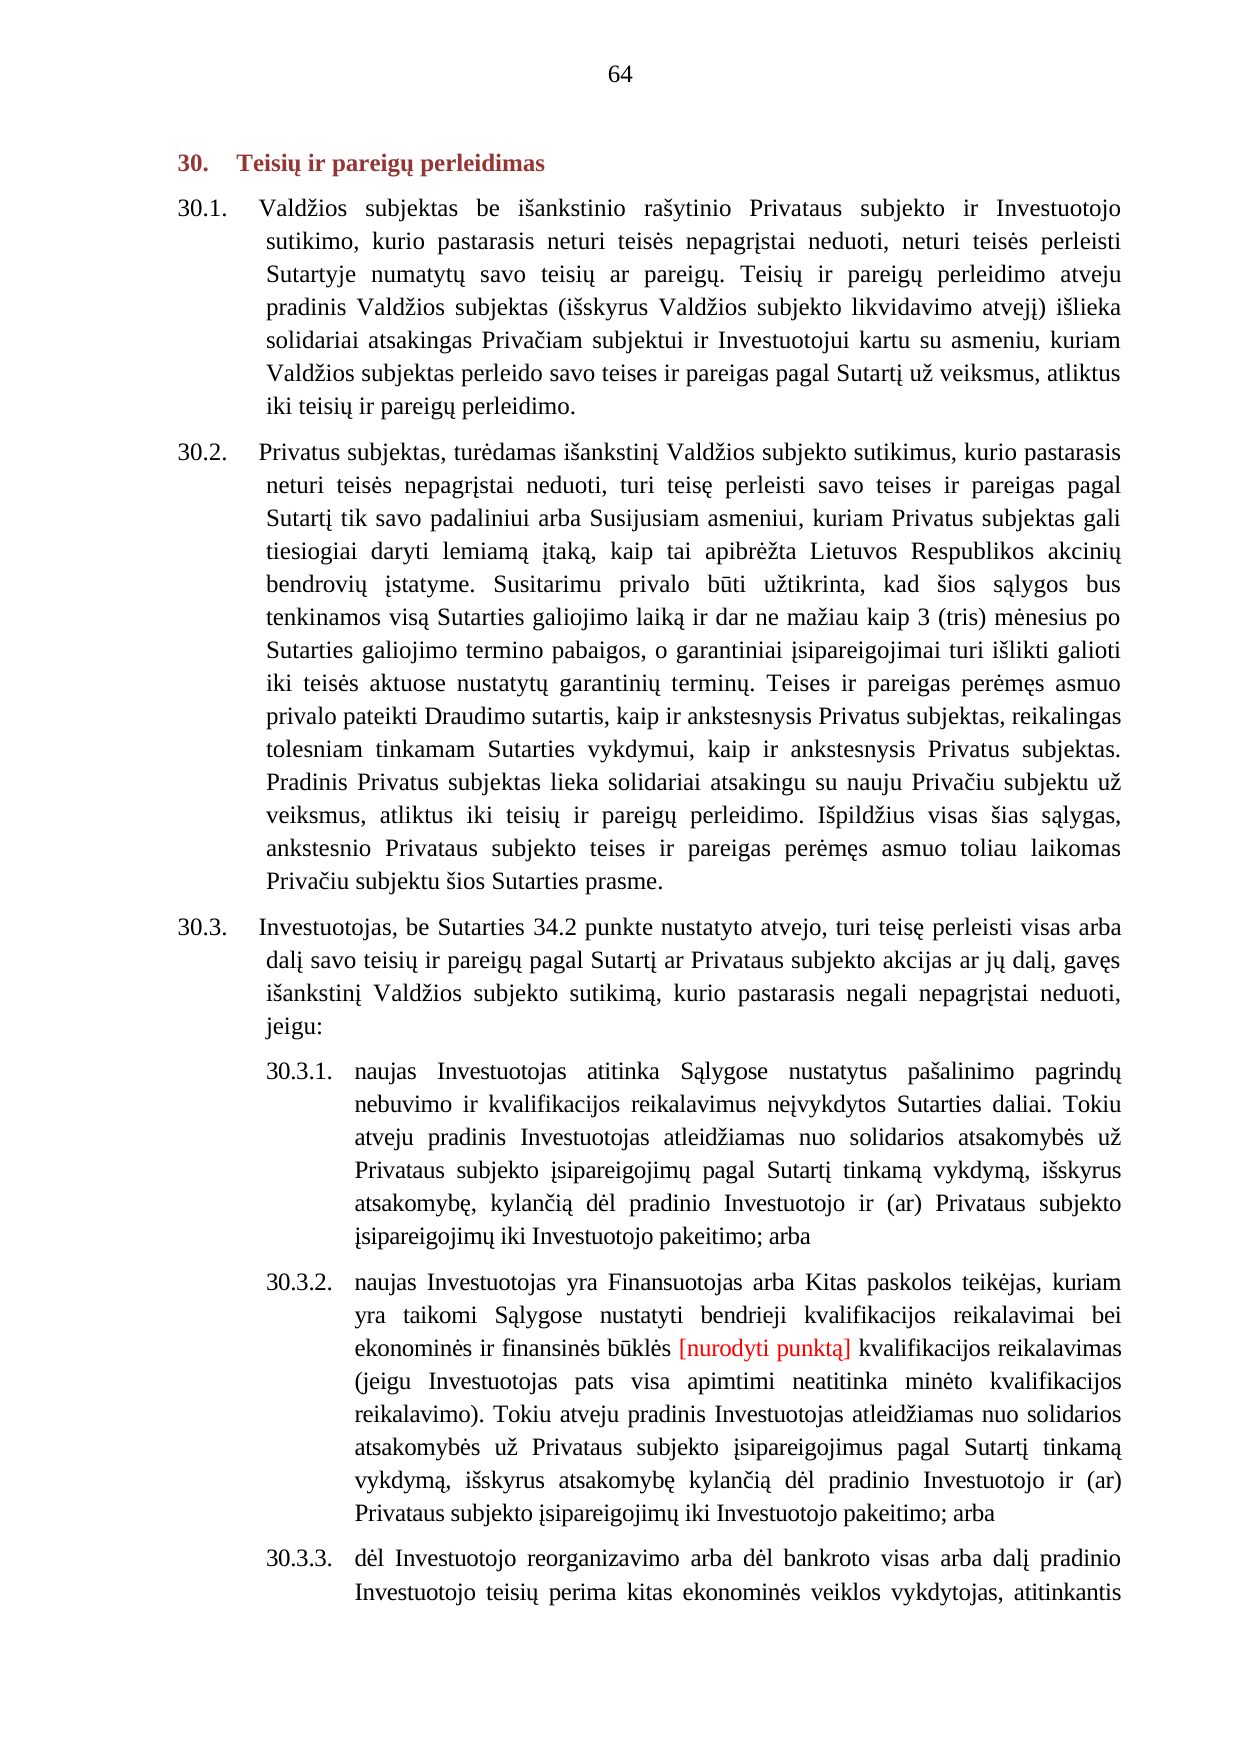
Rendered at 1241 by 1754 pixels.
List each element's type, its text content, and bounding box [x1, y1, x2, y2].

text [266, 1543, 1122, 1605]
text naujas Investuotojas atitinka Sąlygose nustatytus pašalinimo pagrindų nebuvimo ir kvalifikacijos reikalavimus neįvykdytos Sutarties daliai. Tokiu atveju pradinis Investuotojas atleidžiamas nuo solidarios atsakomybės už Privataus subjekto įsipareigojimų pagal Sutartį tinkamą vykdymą, išskyrus atsakomybę, kylančią dėl pradinio Investuotojo ir (ar) Privataus subjekto įsipareigojimų iki Investuotojo pakeitimo; arba [266, 1056, 1122, 1250]
text Valdžios subjektas be išankstinio rašytinio Privataus subjekto ir Investuotojo sutikimo, kurio pastarasis neturi teisės nepagrįstai neduoti, neturi teisės perleisti Sutartyje numatytų savo teisių ar pareigų. Teisių ir pareigų perleidimo atveju pradinis Valdžios subjektas (išskyrus Valdžios subjekto likvidavimo atvejį) išlieka solidariai atsakingas Privačiam subjektui ir Investuotojui kartu su asmeniu, kuriam Valdžios subjektas perleido savo teises ir pareigas pagal Sutartį už veiksmus, atliktus iki teisių ir pareigų perleidimo. [177, 193, 1122, 420]
text Investuotojas, be Sutarties 34.2 punkte nustatyto atvejo, turi teisę perleisti visas arba dalį savo teisių ir pareigų pagal Sutartį ar Privataus subjekto akcijas ar jų dalį, gavęs išankstinį Valdžios subjekto sutikimą, kurio pastarasis negali nepagrįstai neduoti, jeigu: [177, 912, 1122, 1039]
text naujas Investuotojas yra Finansuotojas arba Kitas paskolos teikėjas, kuriam yra taikomi Sąlygose nustatyti bendrieji kvalifikacijos reikalavimai bei ekonominės ir finansinės būklės [nurodyti punktą] kvalifikacijos reikalavimas (jeigu Investuotojas pats visa apimtimi neatitinka minėto kvalifikacijos reikalavimo). Tokiu atveju pradinis Investuotojas atleidžiamas nuo solidarios atsakomybės už Privataus subjekto įsipareigojimus pagal Sutartį tinkamą vykdymą, išskyrus atsakomybę kylančią dėl pradinio Investuotojo ir (ar) Privataus subjekto įsipareigojimų iki Investuotojo pakeitimo; arba [266, 1267, 1122, 1527]
text Privatus subjektas, turėdamas išankstinį Valdžios subjekto sutikimus, kurio pastarasis neturi teisės nepagrįstai neduoti, turi teisę perleisti savo teises ir pareigas pagal Sutartį tik savo padaliniui arba Susijusiam asmeniui, kuriam Privatus subjektas gali tiesiogiai daryti lemiamą įtaką, kaip tai apibrėžta Lietuvos Respublikos akcinių bendrovių įstatyme. Susitarimu privalo būti užtikrinta, kad šios sąlygos bus tenkinamos visą Sutarties galiojimo laiką ir dar ne mažiau kaip 3 (tris) mėnesius po Sutarties galiojimo termino pabaigos, o garantiniai įsipareigojimai turi išlikti galioti iki teisės aktuose nustatytų garantinių terminų. Teises ir pareigas perėmęs asmuo privalo pateikti Draudimo sutartis, kaip ir ankstesnysis Privatus subjektas, reikalingas tolesniam tinkamam Sutarties vykdymui, kaip ir ankstesnysis Privatus subjektas. Pradinis Privatus subjektas lieka solidariai atsakingu su nauju Privačiu subjektu už veiksmus, atliktus iki teisių ir pareigų perleidimo. Išpildžius visas šias sąlygas, ankstesnio Privataus subjekto teises ir pareigas perėmęs asmuo toliau laikomas Privačiu subjektu šios Sutarties prasme. [177, 437, 1122, 895]
subtitle Teisių ir pareigų perleidimas [177, 148, 1122, 176]
